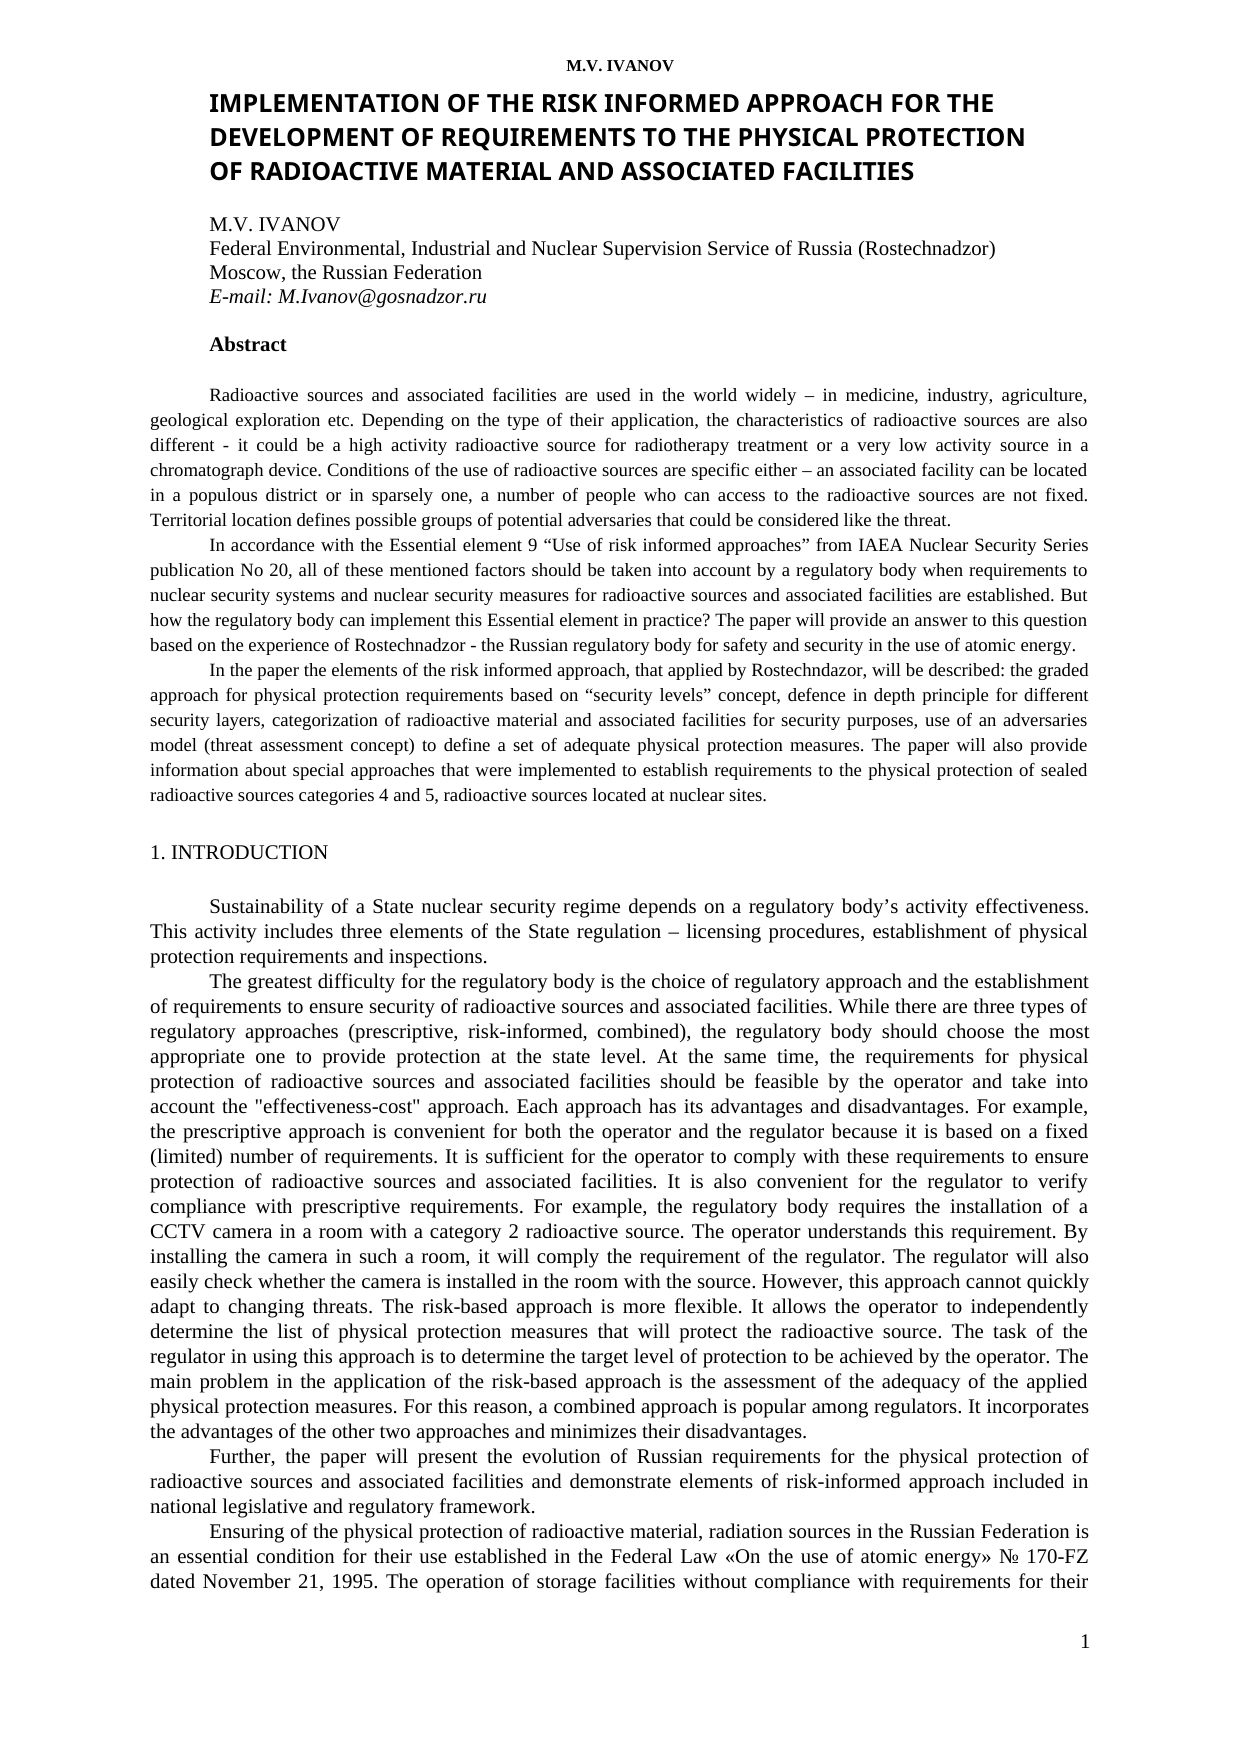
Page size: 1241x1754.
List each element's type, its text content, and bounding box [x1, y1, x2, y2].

subtitle INTRODUCTION [150, 834, 1090, 864]
text Abstract [209, 332, 1090, 356]
subtitle Implementation of the risk informed approach for the development of requirements to the physical protection of radioactive material and associated facilities [209, 86, 1031, 188]
text Moscow, the Russian Federation [209, 260, 1090, 284]
text M.V. IVANOV [209, 212, 1090, 236]
text E-mail: M.Ivanov@gosnadzor.ru [209, 284, 1090, 308]
text Sustainability of a State nuclear security regime depends on a regulatory body’s activity effectiveness. This activity includes three elements of the State regulation – licensing procedures, establishment of physical protection requirements and inspections. [150, 893, 1090, 968]
text Further, the paper will present the evolution of Russian requirements for the physical protection of radioactive sources and associated facilities and demonstrate elements of risk-informed approach included in national legislative and regulatory framework. [150, 1443, 1090, 1518]
text Federal Environmental, Industrial and Nuclear Supervision Service of Russia (Rostechnadzor) [209, 236, 1090, 260]
text In accordance with the Essential element 9 “Use of risk informed approaches” from IAEA Nuclear Security Series publication No 20, all of these mentioned factors should be taken into account by a regulatory body when requirements to nuclear security systems and nuclear security measures for radioactive sources and associated facilities are established. But how the regulatory body can implement this Essential element in practice? The paper will provide an answer to this question based on the experience of Rostechnadzor - the Russian regulatory body for safety and security in the use of atomic energy. [150, 530, 1090, 655]
text In the paper the elements of the risk informed approach, that applied by Rostechndazor, will be described: the graded approach for physical protection requirements based on “security levels” concept, defence in depth principle for different security layers, categorization of radioactive material and associated facilities for security purposes, use of an adversaries model (threat assessment concept) to define a set of adequate physical protection measures. The paper will also provide information about special approaches that were implemented to establish requirements to the physical protection of sealed radioactive sources categories 4 and 5, radioactive sources located at nuclear sites. [150, 655, 1090, 805]
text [150, 1518, 1090, 1593]
text Radioactive sources and associated facilities are used in the world widely – in medicine, industry, agriculture, geological exploration etc. Depending on the type of their application, the characteristics of radioactive sources are also different - it could be a high activity radioactive source for radiotherapy treatment or a very low activity source in a chromatograph device. Conditions of the use of radioactive sources are specific either – an associated facility can be located in a populous district or in sparsely one, a number of people who can access to the radioactive sources are not fixed. Territorial location defines possible groups of potential adversaries that could be considered like the threat. [150, 380, 1090, 530]
text The greatest difficulty for the regulatory body is the choice of regulatory approach and the establishment of requirements to ensure security of radioactive sources and associated facilities. While there are three types of regulatory approaches (prescriptive, risk-informed, combined), the regulatory body should choose the most appropriate one to provide protection at the state level. At the same time, the requirements for physical protection of radioactive sources and associated facilities should be feasible by the operator and take into account the "effectiveness-cost" approach. Each approach has its advantages and disadvantages. For example, the prescriptive approach is convenient for both the operator and the regulator because it is based on a fixed (limited) number of requirements. It is sufficient for the operator to comply with these requirements to ensure protection of radioactive sources and associated facilities. It is also convenient for the regulator to verify compliance with prescriptive requirements. For example, the regulatory body requires the installation of a CCTV camera in a room with a category 2 radioactive source. The operator understands this requirement. By installing the camera in such a room, it will comply the requirement of the regulator. The regulator will also easily check whether the camera is installed in the room with the source. However, this approach cannot quickly adapt to changing threats. The risk-based approach is more flexible. It allows the operator to independently determine the list of physical protection measures that will protect the radioactive source. The task of the regulator in using this approach is to determine the target level of protection to be achieved by the operator. The main problem in the application of the risk-based approach is the assessment of the adequacy of the applied physical protection measures. For this reason, a combined approach is popular among regulators. It incorporates the advantages of the other two approaches and minimizes their disadvantages. [150, 968, 1090, 1443]
